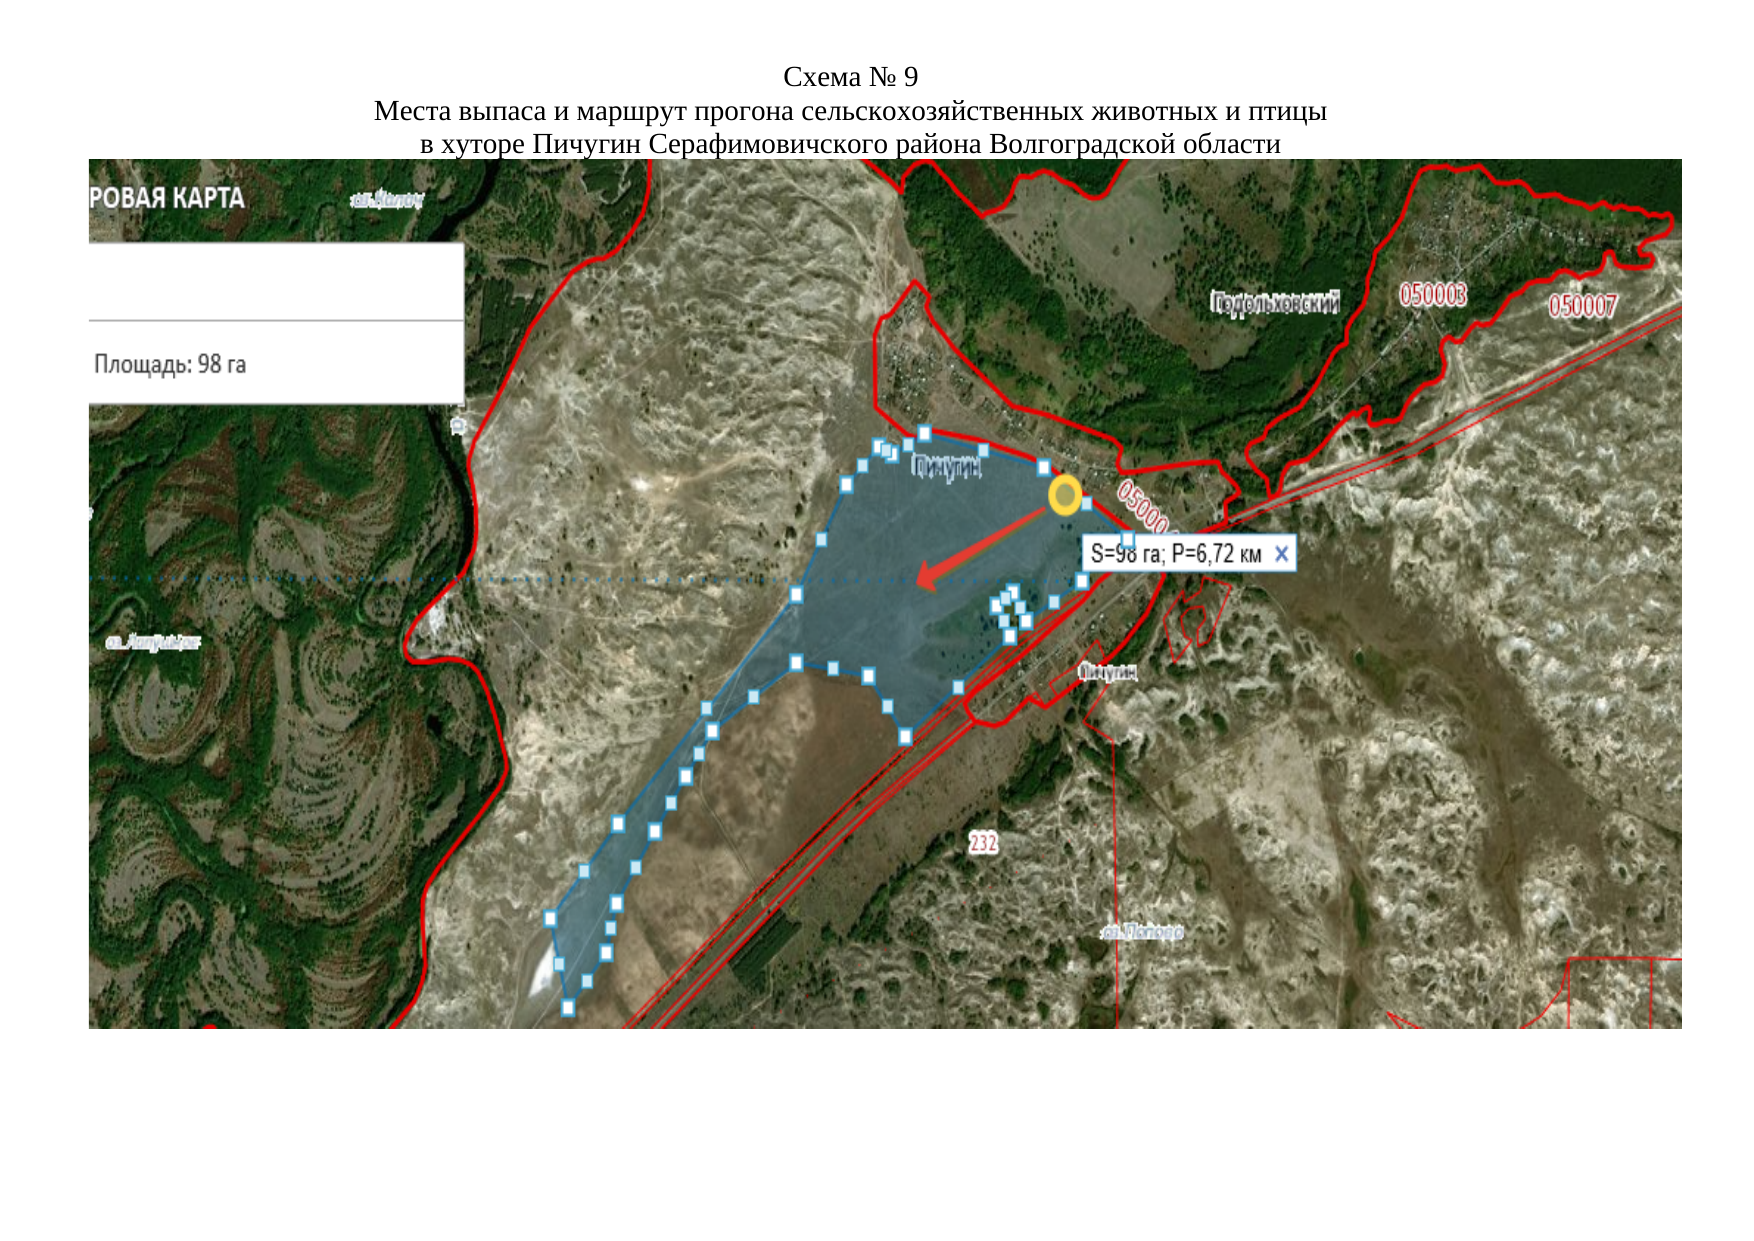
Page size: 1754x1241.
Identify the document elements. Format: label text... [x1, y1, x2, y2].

text Места выпаса и маршрут прогона сельскохозяйственных животных и птицы [89, 93, 1613, 126]
picture [88, 159, 1682, 1029]
text Схема № 9 [89, 59, 1613, 93]
text в хуторе Пичугин Серафимовичского района Волгоградской области [89, 126, 1613, 159]
